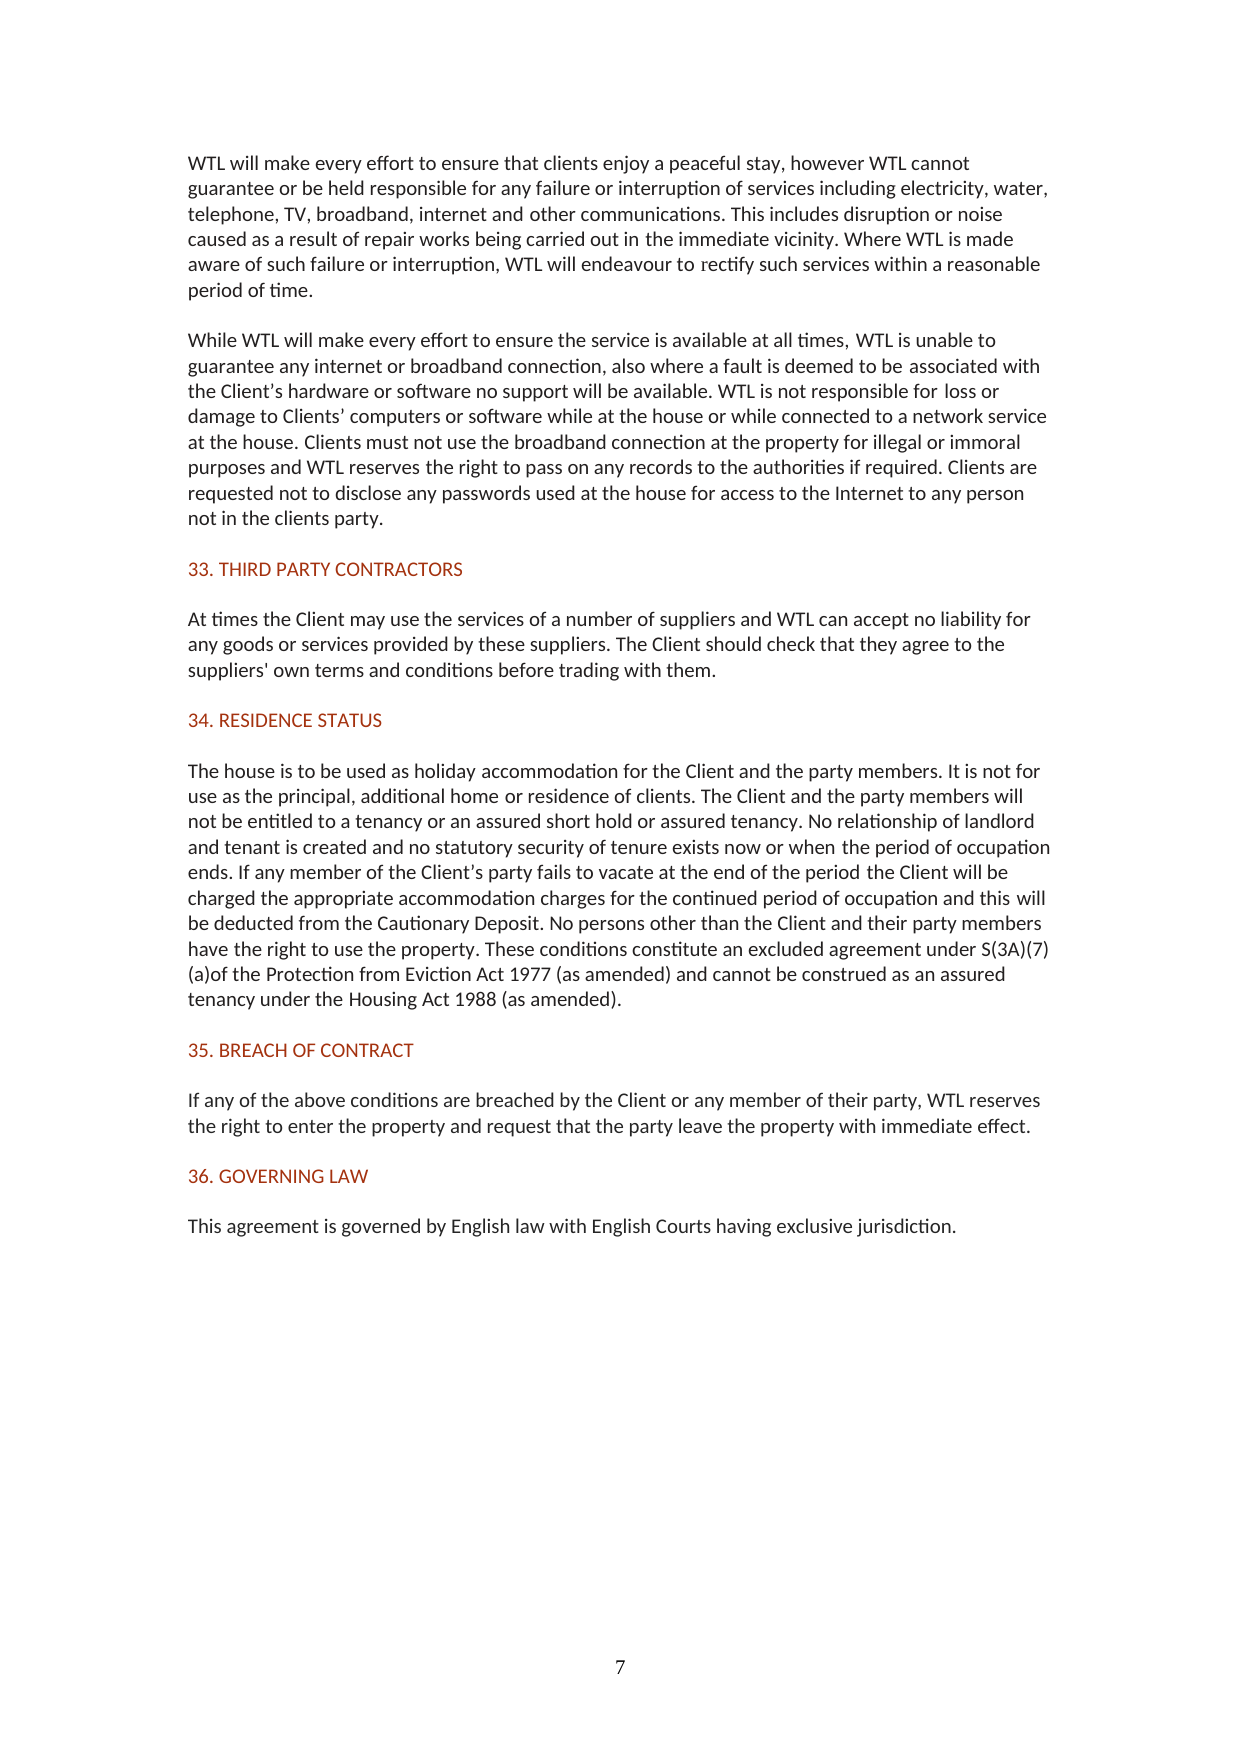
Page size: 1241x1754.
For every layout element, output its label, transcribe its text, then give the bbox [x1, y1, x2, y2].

text At times the Client may use the services of a number of suppliers and WTL can accept no liability for any goods or services provided by these suppliers. The Client should check that they agree to the suppliers' own terms and conditions before trading with them. [188, 606, 1052, 682]
text WTL will make every effort to ensure that clients enjoy a peaceful stay, however WTL cannot guarantee or be held responsible for any failure or interruption of services including electricity, water, telephone, TV, broadband, internet and other communications. This includes disruption or noise caused as a result of repair works being carried out in the immediate vicinity. Where WTL is made aware of such failure or interruption, WTL will endeavour to rectify such services within a reasonable period of time. [188, 150, 1052, 302]
text While WTL will make every effort to ensure the service is available at all times, WTL is unable to guarantee any internet or broadband connection, also where a fault is deemed to be associated with the Client’s hardware or software no support will be available. WTL is not responsible for loss or damage to Clients’ computers or software while at the house or while connected to a network service at the house. Clients must not use the broadband connection at the property for illegal or immoral purposes and WTL reserves the right to pass on any records to the authorities if required. Clients are requested not to disclose any passwords used at the house for access to the Internet to any person not in the clients party. [188, 327, 1052, 531]
text If any of the above conditions are breached by the Client or any member of their party, WTL reserves the right to enter the property and request that the party leave the property with immediate effect. [188, 1087, 1052, 1138]
text 34. RESIDENCE STATUS [188, 707, 1052, 733]
text The house is to be used as holiday accommodation for the Client and the party members. It is not for use as the principal, additional home or residence of clients. The Client and the party members will not be entitled to a tenancy or an assured short hold or assured tenancy. No relationship of landlord and tenant is created and no statutory security of tenure exists now or when the period of occupation ends. If any member of the Client’s party fails to vacate at the end of the period the Client will be charged the appropriate accommodation charges for the continued period of occupation and this will be deducted from the Cautionary Deposit. No persons other than the Client and their party members have the right to use the property. These conditions constitute an excluded agreement under S(3A)(7)(a)of the Protection from Eviction Act 1977 (as amended) and cannot be construed as an assured tenancy under the Housing Act 1988 (as amended). [188, 758, 1052, 1012]
text This agreement is governed by English law with English Courts having exclusive jurisdiction. [188, 1214, 1052, 1239]
text 35. BREACH OF CONTRACT [188, 1037, 1052, 1062]
text 36. GOVERNING LAW [188, 1163, 1052, 1189]
text 33. THIRD PARTY CONTRACTORS [188, 556, 1052, 581]
